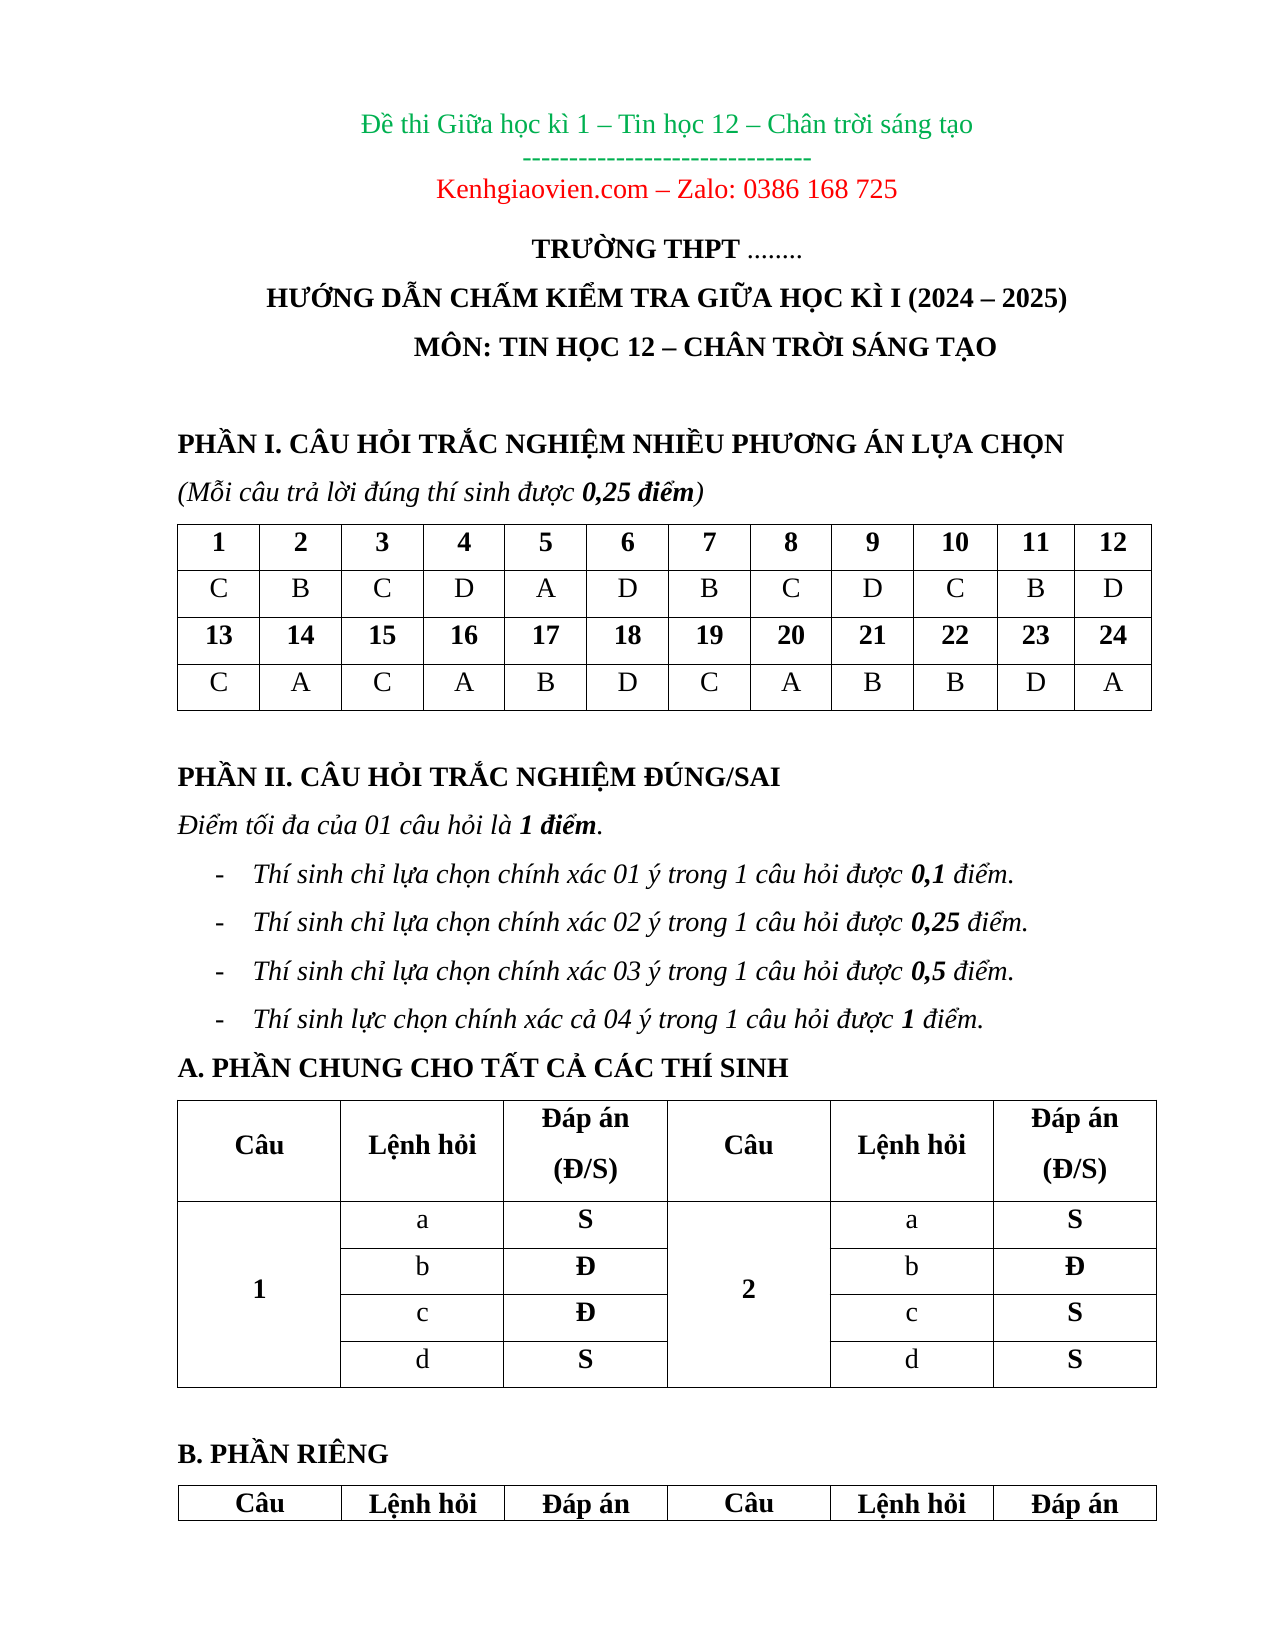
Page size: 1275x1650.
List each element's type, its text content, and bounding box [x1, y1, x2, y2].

text TRƯỜNG THPT ........ [177, 233, 1157, 265]
table_cell 15 [342, 618, 423, 663]
table_cell D [587, 665, 668, 710]
table_cell S [504, 1202, 667, 1248]
text MÔN: TIN HỌC 12 – CHÂN TRỜI SÁNG TẠO [254, 330, 1157, 362]
table_cell C [914, 571, 997, 617]
text A. PHẦN CHUNG CHO TẤT CẢ CÁC THÍ SINH [177, 1051, 1157, 1083]
table_cell C [178, 571, 259, 617]
table_cell a [831, 1202, 993, 1248]
table_header Lệnh hỏi [341, 1101, 503, 1201]
table_header 4 [424, 525, 504, 570]
text B. PHẦN RIÊNG [177, 1437, 1157, 1469]
table_cell 18 [587, 618, 668, 663]
table_header Lệnh hỏi [342, 1486, 504, 1520]
table_cell 24 [1075, 618, 1151, 663]
table_cell 2 [668, 1202, 830, 1387]
table_header Lệnh hỏi [831, 1486, 993, 1520]
table_cell A [1075, 665, 1151, 710]
table_header 3 [342, 525, 423, 570]
table_header 6 [587, 525, 668, 570]
table_cell B [669, 571, 750, 617]
subtitle HƯỚNG DẪN CHẤM KIỂM TRA GIỮA HỌC KÌ I (2024 – 2025) [177, 281, 1157, 313]
table_cell A [260, 665, 341, 710]
table_cell 21 [832, 618, 913, 663]
table_cell a [341, 1202, 503, 1248]
table_cell b [831, 1249, 993, 1294]
table_header 7 [669, 525, 750, 570]
table_cell C [342, 665, 423, 710]
table_cell D [587, 571, 668, 617]
table_cell S [994, 1295, 1156, 1341]
text Điểm tối đa của 01 câu hỏi là 1 điểm. [177, 808, 1157, 841]
table_header Câu [668, 1486, 830, 1520]
table_header 10 [914, 525, 997, 570]
list Thí sinh chỉ lựa chọn chính xác 01 ý trong 1 câu hỏi được 0,1 điểm. [215, 857, 1157, 889]
table_cell C [751, 571, 831, 617]
table_cell C [178, 665, 259, 710]
table_header 12 [1075, 525, 1151, 570]
table_header Câu [668, 1101, 830, 1201]
table_cell D [832, 571, 913, 617]
list Thí sinh chỉ lựa chọn chính xác 03 ý trong 1 câu hỏi được 0,5 điểm. [215, 954, 1157, 986]
table_header 11 [998, 525, 1074, 570]
table_cell c [341, 1295, 503, 1341]
table_cell d [341, 1342, 503, 1387]
table_cell C [342, 571, 423, 617]
table_cell A [751, 665, 831, 710]
table_cell 16 [424, 618, 504, 663]
table_header Câu [178, 1101, 340, 1201]
table_cell A [505, 571, 586, 617]
table_header 1 [178, 525, 259, 570]
table_cell S [994, 1202, 1156, 1248]
table_cell 17 [505, 618, 586, 663]
table_cell d [831, 1342, 993, 1387]
text PHẦN II. CÂU HỎI TRẮC NGHIỆM ĐÚNG/SAI [177, 760, 1157, 792]
table_cell B [505, 665, 586, 710]
table_header 2 [260, 525, 341, 570]
table_cell c [831, 1295, 993, 1341]
table_cell 20 [751, 618, 831, 663]
table_cell 22 [914, 618, 997, 663]
table_cell 13 [178, 618, 259, 663]
table_cell B [260, 571, 341, 617]
table_cell D [998, 665, 1074, 710]
list Thí sinh lực chọn chính xác cả 04 ý trong 1 câu hỏi được 1 điểm. [215, 1002, 1157, 1035]
text PHẦN I. CÂU HỎI TRẮC NGHIỆM NHIỀU PHƯƠNG ÁN LỰA CHỌN [177, 427, 1157, 459]
table_cell Đ [504, 1249, 667, 1294]
table_cell C [669, 665, 750, 710]
table_header Lệnh hỏi [831, 1101, 993, 1201]
table_cell S [504, 1342, 667, 1387]
table_cell Đ [994, 1249, 1156, 1294]
table_cell S [994, 1342, 1156, 1387]
table_cell D [1075, 571, 1151, 617]
table_cell 19 [669, 618, 750, 663]
table_cell D [424, 571, 504, 617]
table_cell 1 [178, 1202, 340, 1387]
table_cell 23 [998, 618, 1074, 663]
text (Mỗi câu trả lời đúng thí sinh được 0,25 điểm) [177, 475, 1157, 508]
table_cell A [424, 665, 504, 710]
table_header 9 [832, 525, 913, 570]
table_cell b [341, 1249, 503, 1294]
table_header Đáp án (Đ/S) [505, 1486, 667, 1520]
table_cell B [998, 571, 1074, 617]
table_cell 14 [260, 618, 341, 663]
table_cell B [832, 665, 913, 710]
table_header 5 [505, 525, 586, 570]
table_header 8 [751, 525, 831, 570]
table_cell B [914, 665, 997, 710]
table_header Đáp án (Đ/S) [994, 1486, 1156, 1520]
table_header Câu [179, 1486, 341, 1520]
table_cell Đ [504, 1295, 667, 1341]
table_header Đáp án (Đ/S) [994, 1101, 1156, 1201]
table_header Đáp án (Đ/S) [504, 1101, 667, 1201]
list Thí sinh chỉ lựa chọn chính xác 02 ý trong 1 câu hỏi được 0,25 điểm. [215, 905, 1157, 938]
